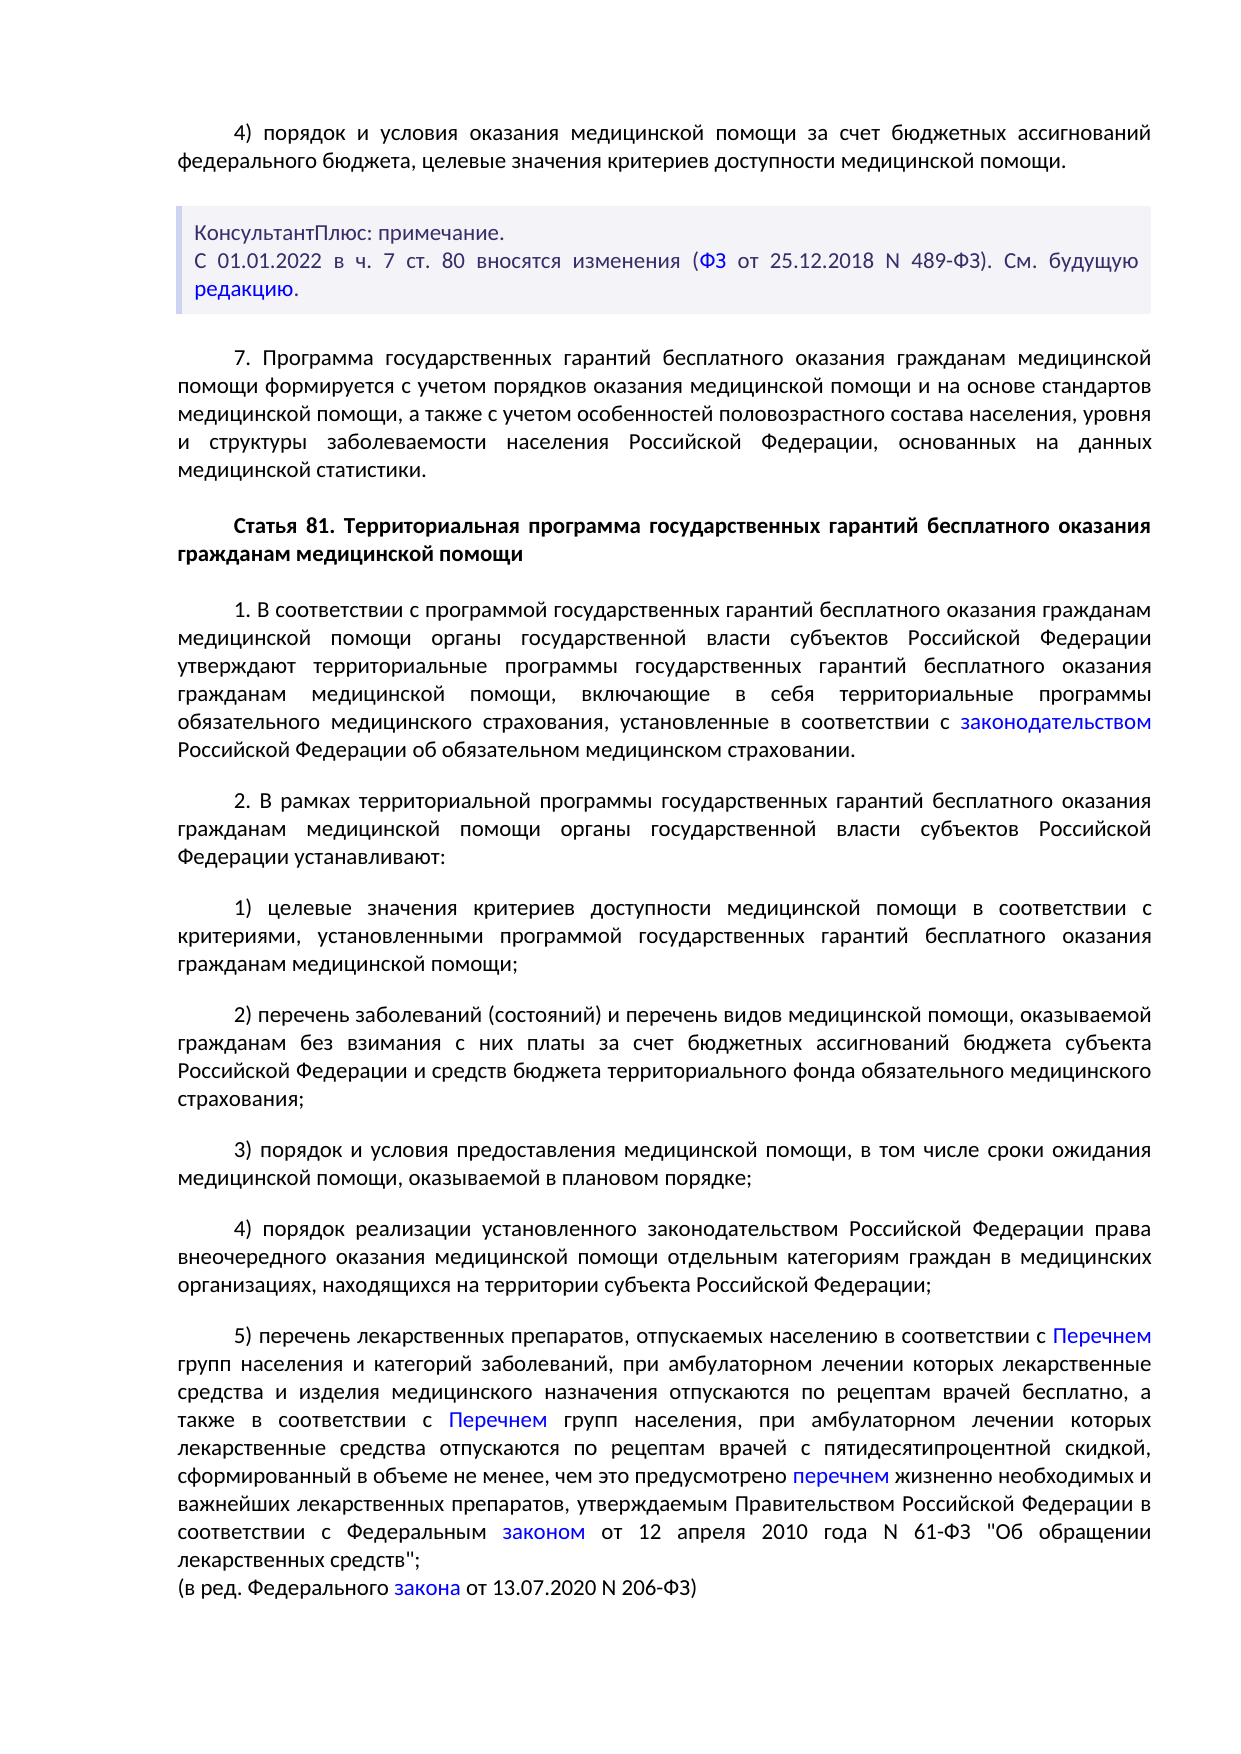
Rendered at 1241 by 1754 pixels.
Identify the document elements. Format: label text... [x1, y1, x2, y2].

text 1) целевые значения критериев доступности медицинской помощи в соответствии с критериями, установленными программой государственных гарантий бесплатного оказания гражданам медицинской помощи; [177, 893, 1152, 977]
text 7. Программа государственных гарантий бесплатного оказания гражданам медицинской помощи формируется с учетом порядков оказания медицинской помощи и на основе стандартов медицинской помощи, а также с учетом особенностей половозрастного состава населения, уровня и структуры заболеваемости населения Российской Федерации, основанных на данных медицинской статистики. [177, 343, 1152, 483]
table_header КонсультантПлюс: примечание. С 01.01.2022 в ч. 7 ст. 80 вносятся изменения (ФЗ от 25.12.2018 N 489-ФЗ). См. будущую редакцию. [194, 206, 1139, 314]
text 1. В соответствии с программой государственных гарантий бесплатного оказания гражданам медицинской помощи органы государственной власти субъектов Российской Федерации утверждают территориальные программы государственных гарантий бесплатного оказания гражданам медицинской помощи, включающие в себя территориальные программы обязательного медицинского страхования, установленные в соответствии с законодательством Российской Федерации об обязательном медицинском страховании. [177, 595, 1152, 763]
table_header [176, 206, 182, 314]
text (в ред. Федерального закона от 13.07.2020 N 206-ФЗ) [177, 1573, 1152, 1602]
text 3) порядок и условия предоставления медицинской помощи, в том числе сроки ожидания медицинской помощи, оказываемой в плановом порядке; [177, 1135, 1152, 1191]
table_header [1139, 206, 1151, 314]
text 2) перечень заболеваний (состояний) и перечень видов медицинской помощи, оказываемой гражданам без взимания с них платы за счет бюджетных ассигнований бюджета субъекта Российской Федерации и средств бюджета территориального фонда обязательного медицинского страхования; [177, 1000, 1152, 1112]
text 4) порядок реализации установленного законодательством Российской Федерации права внеочередного оказания медицинской помощи отдельным категориям граждан в медицинских организациях, находящихся на территории субъекта Российской Федерации; [177, 1214, 1152, 1298]
table_header [182, 206, 194, 314]
title Статья 81. Территориальная программа государственных гарантий бесплатного оказания гражданам медицинской помощи [177, 511, 1152, 567]
text 2. В рамках территориальной программы государственных гарантий бесплатного оказания гражданам медицинской помощи органы государственной власти субъектов Российской Федерации устанавливают: [177, 786, 1152, 871]
text 4) порядок и условия оказания медицинской помощи за счет бюджетных ассигнований федерального бюджета, целевые значения критериев доступности медицинской помощи. [177, 118, 1152, 174]
text 5) перечень лекарственных препаратов, отпускаемых населению в соответствии с Перечнем групп населения и категорий заболеваний, при амбулаторном лечении которых лекарственные средства и изделия медицинского назначения отпускаются по рецептам врачей бесплатно, а также в соответствии с Перечнем групп населения, при амбулаторном лечении которых лекарственные средства отпускаются по рецептам врачей с пятидесятипроцентной скидкой, сформированный в объеме не менее, чем это предусмотрено перечнем жизненно необходимых и важнейших лекарственных препаратов, утверждаемым Правительством Российской Федерации в соответствии с Федеральным законом от 12 апреля 2010 года N 61-ФЗ "Об обращении лекарственных средств"; [177, 1321, 1152, 1573]
